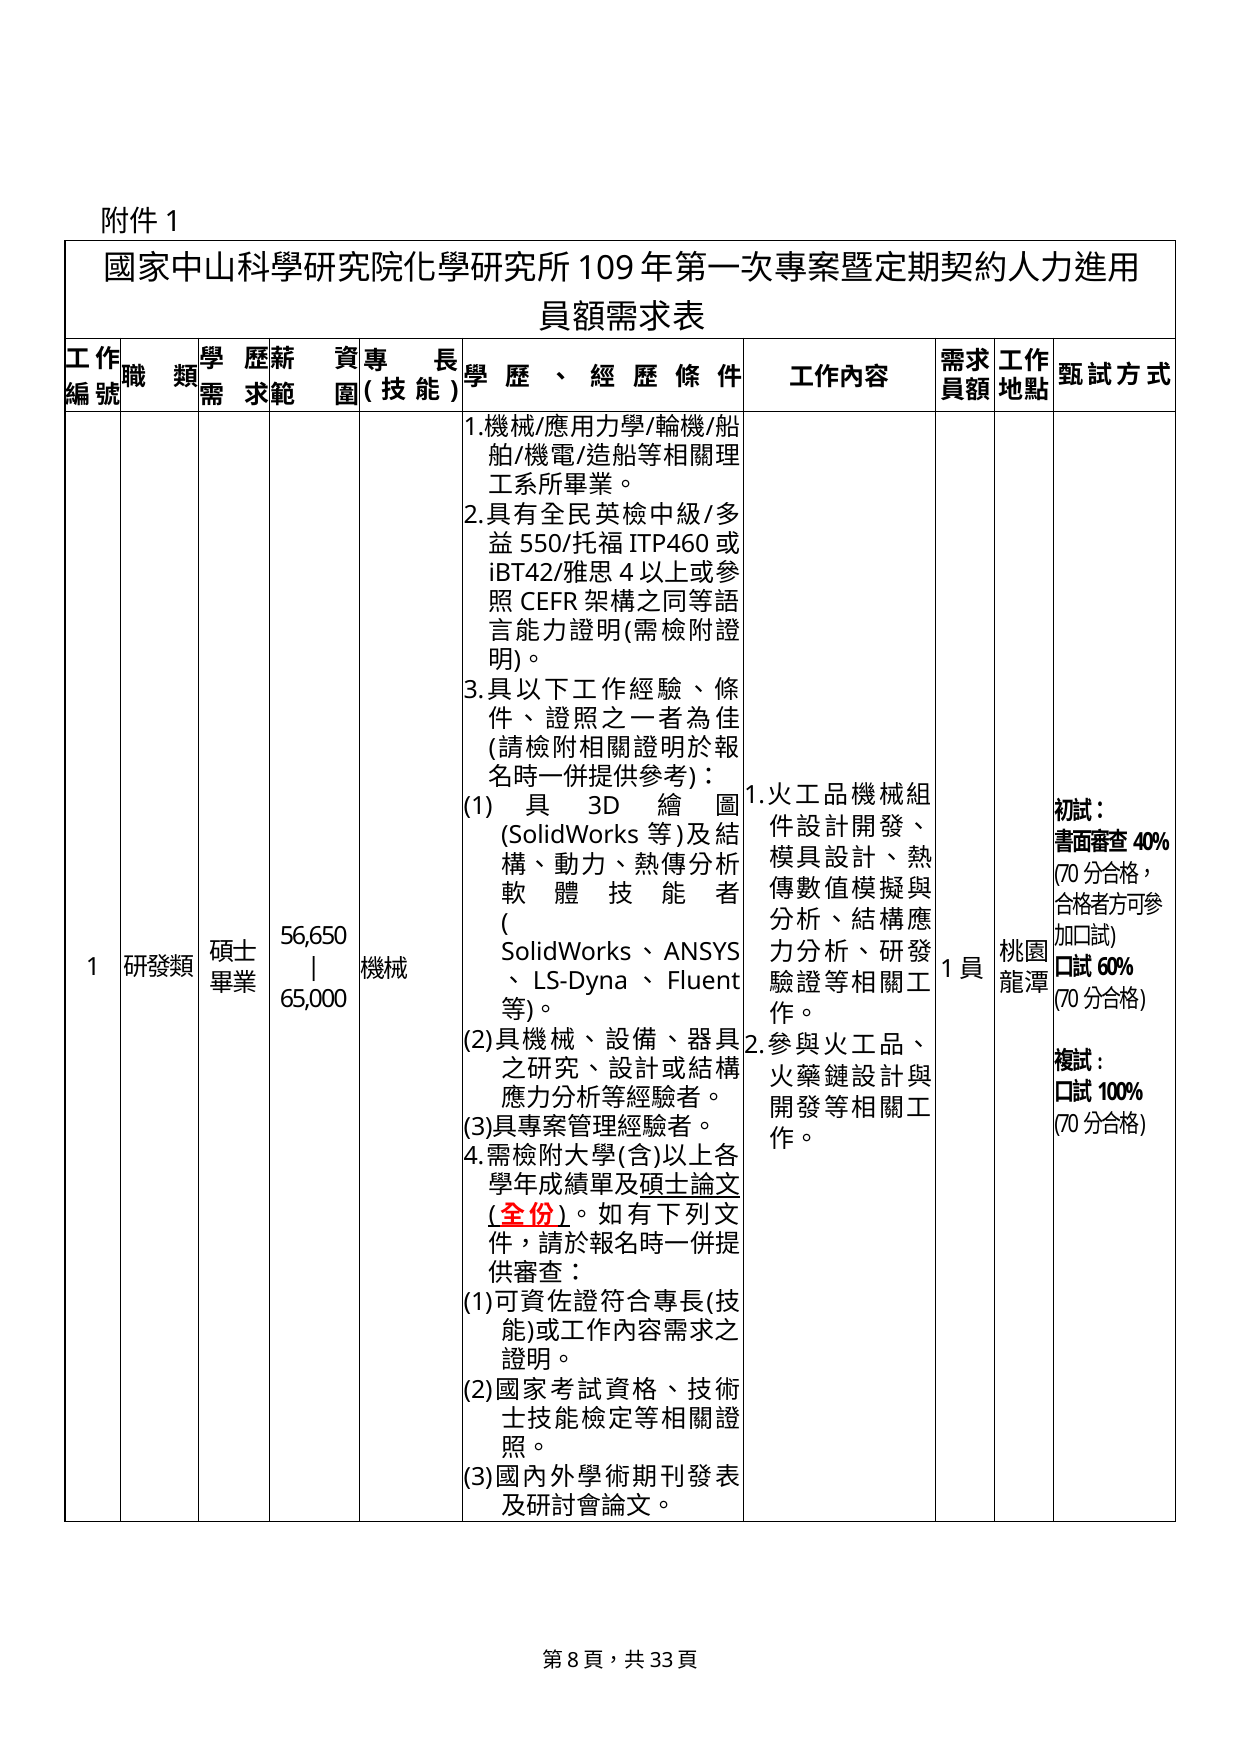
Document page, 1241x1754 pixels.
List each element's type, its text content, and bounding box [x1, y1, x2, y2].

table_cell 職類 [121, 339, 198, 411]
table_cell 1 [66, 412, 120, 1521]
table_cell 碩士 畢業 [199, 412, 269, 1521]
table_cell 工作 編號 [66, 339, 120, 411]
table_cell 1員 [936, 412, 994, 1521]
table_cell 1.機械/應用力學/輪機/船舶/機電/造船等相關理工系所畢業。 2.具有全民英檢中級/多益550/托福ITP460或iBT42/雅思4以上或參照CEFR架構之同等語言能力證明(需檢附證明)。 3.具以下工作經驗、條件、證照之一者為佳(請檢附相關證明於報名時一併提供參考)： (1)具3D繪圖(SolidWorks等)及結構、動力、熱傳分析軟體技能者(SolidWorks、ANSYS、LS-Dyna、Fluent等)。 (2)具機械、設備、器具之研究、設計或結構應力分析等經驗者。 (3)具專案管理經驗者。 4.需檢附大學(含)以上各學年成績單及碩士論文(全份)。如有下列文件，請於報名時一併提供審查： (1)可資佐證符合專長(技能)或工作內容需求之證明。 (2)國家考試資格、技術士技能檢定等相關證照。 (3)國內外學術期刊發表及研討會論文。 [463, 412, 743, 1521]
table_cell 薪資 範圍 [270, 339, 359, 411]
table_cell 學歷、經歷條件 [463, 339, 743, 411]
table_cell 學歷需求 [199, 339, 269, 411]
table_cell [1054, 412, 1175, 1521]
table_cell 56,650 | 65,000 [270, 412, 359, 1521]
table_cell 甄試方式 [1054, 339, 1175, 411]
table_cell 工作內容 [744, 339, 935, 411]
table_cell 桃園 龍潭 [995, 412, 1053, 1521]
table_header 國家中山科學研究院化學研究所109年第一次專案暨定期契約人力進用 員額需求表 [66, 241, 1175, 338]
table_cell 需求 員額 [936, 339, 994, 411]
table_cell 工作 地點 [995, 339, 1053, 411]
text 附件1 [100, 197, 1122, 240]
table_cell 專長 (技能) [360, 339, 462, 411]
table_cell 研發類 [121, 412, 198, 1521]
table_cell 1.火工品機械組件設計開發、模具設計、熱傳數值模擬與分析、結構應力分析、研發驗證等相關工作。 2.參與火工品、火藥鏈設計與開發等相關工作。 [744, 412, 935, 1521]
table_cell 機械 [360, 412, 462, 1521]
